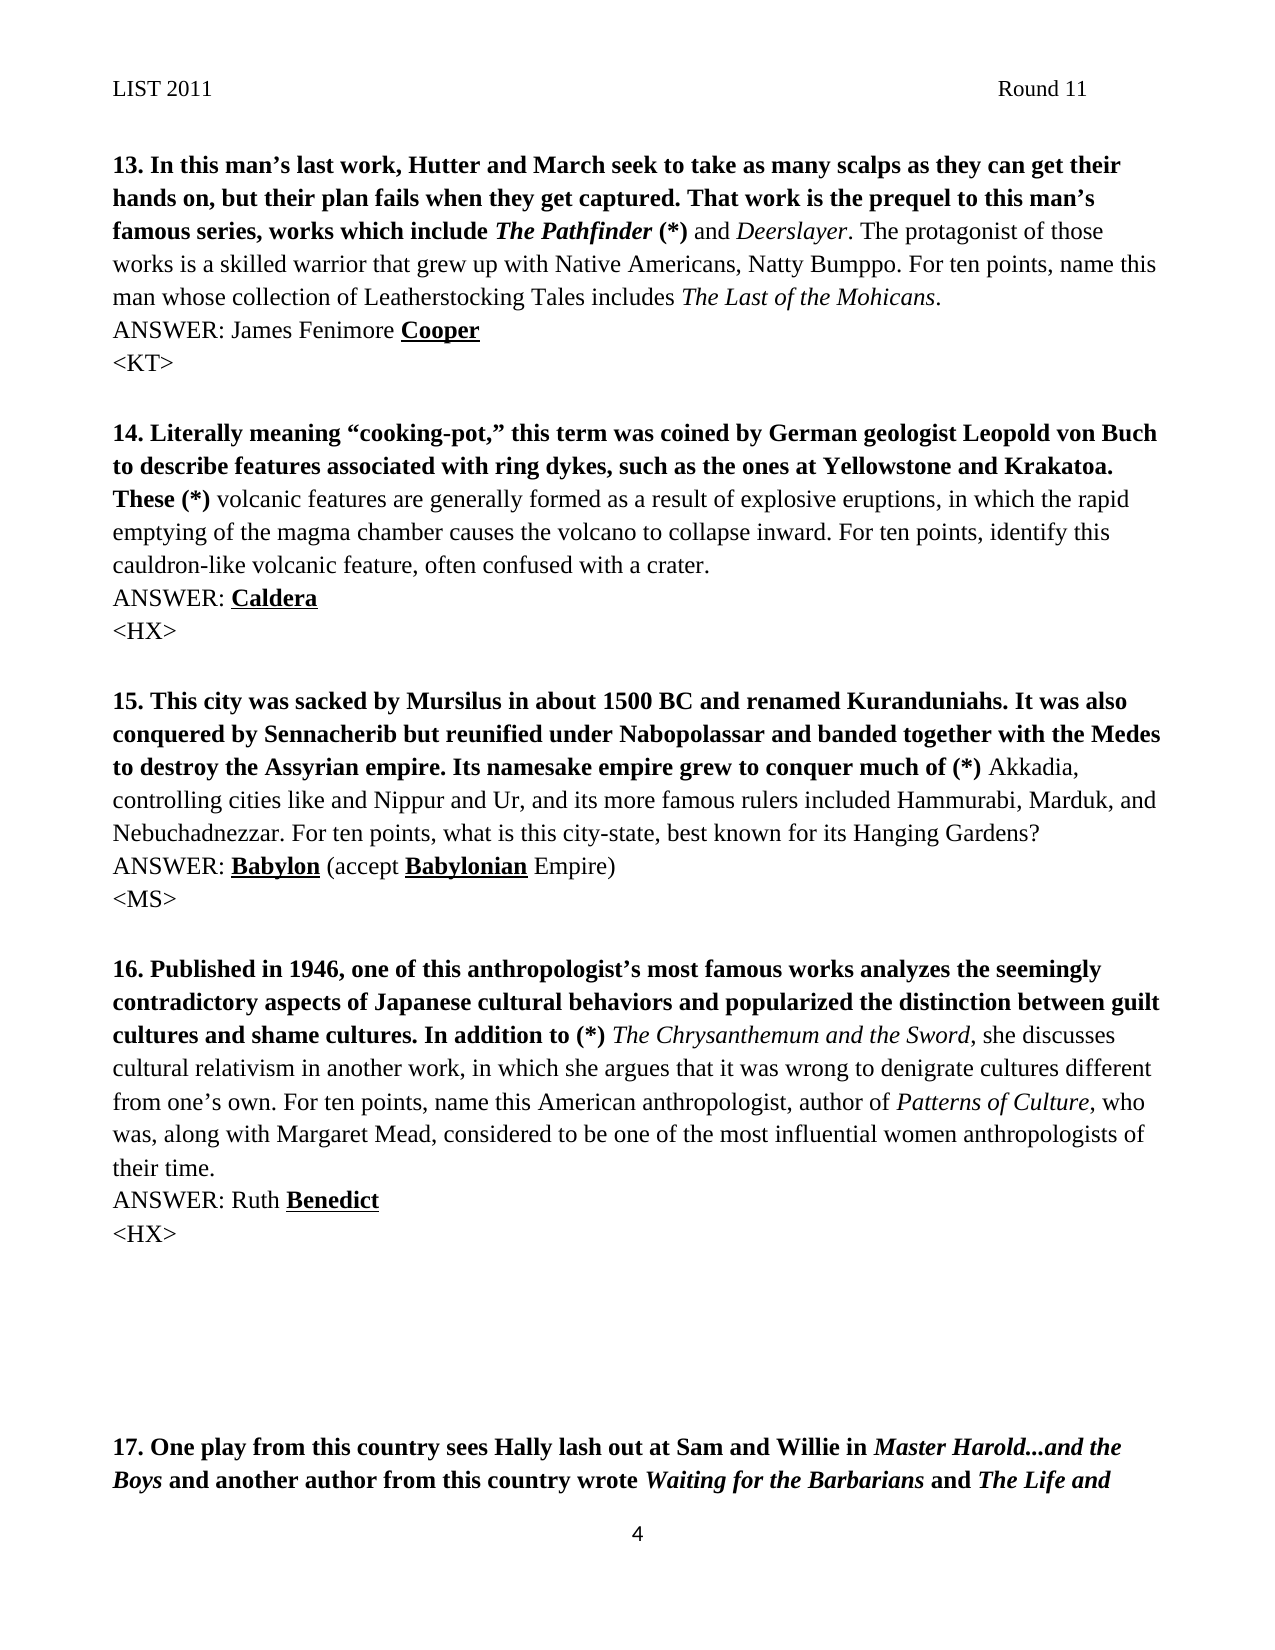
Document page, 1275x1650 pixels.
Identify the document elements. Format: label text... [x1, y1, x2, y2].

text 13. In this man’s last work, Hutter and March seek to take as many scalps as they can get their hands on, but their plan fails when they get captured. That work is the prequel to this man’s famous series, works which include The Pathfinder (*) and Deerslayer. The protagonist of those works is a skilled warrior that grew up with Native Americans, Natty Bumppo. For ten points, name this man whose collection of Leatherstocking Tales includes The Last of the Mohicans. ANSWER: James Fenimore Cooper <KT> [112, 150, 1162, 377]
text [112, 1432, 1162, 1494]
text 14. Literally meaning “cooking-pot,” this term was coined by German geologist Leopold von Buch to describe features associated with ring dykes, such as the ones at Yellowstone and Krakatoa. These (*) volcanic features are generally formed as a result of explosive eruptions, in which the rapid emptying of the magma chamber causes the volcano to collapse inward. For ten points, identify this cauldron-like volcanic feature, often confused with a crater. ANSWER: Caldera <HX> 15. This city was sacked by Mursilus in about 1500 BC and renamed Kuranduniahs. It was also conquered by Sennacherib but reunified under Nabopolassar and banded together with the Medes to destroy the Assyrian empire. Its namesake empire grew to conquer much of (*) Akkadia, controlling cities like and Nippur and Ur, and its more famous rulers included Hammurabi, Marduk, and Nebuchadnezzar. For ten points, what is this city-state, best known for its Hanging Gardens? ANSWER: Babylon (accept Babylonian Empire) <MS> 16. Published in 1946, one of this anthropologist’s most famous works analyzes the seemingly contradictory aspects of Japanese cultural behaviors and popularized the distinction between guilt cultures and shame cultures. In addition to (*) The Chrysanthemum and the Sword, she discusses cultural relativism in another work, in which she argues that it was wrong to denigrate cultures different from one’s own. For ten points, name this American anthropologist, author of Patterns of Culture, who was, along with Margaret Mead, considered to be one of the most influential women anthropologists of their time. ANSWER: Ruth Benedict <HX> [112, 381, 1162, 1279]
